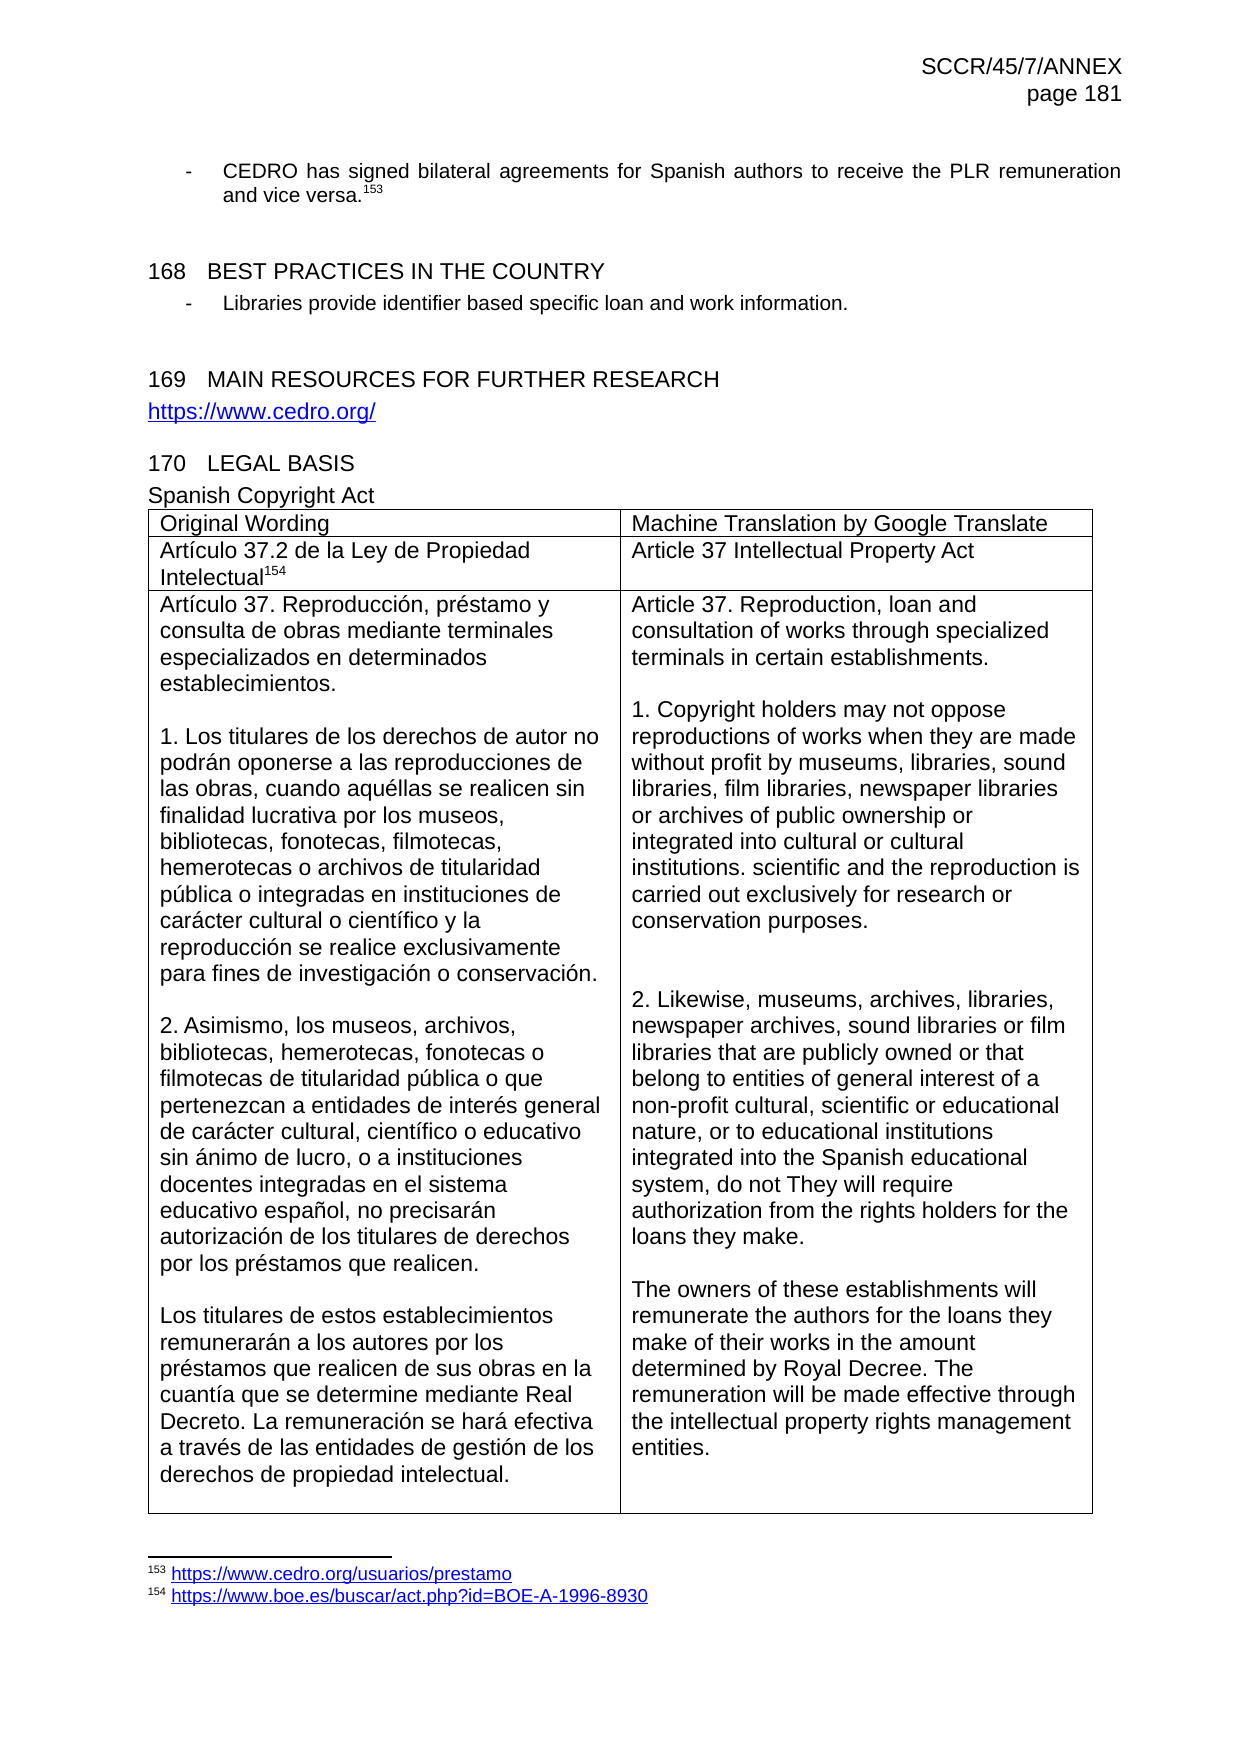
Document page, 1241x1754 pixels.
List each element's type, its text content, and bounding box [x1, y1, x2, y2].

table_cell Article 37 Intellectual Property Act [621, 537, 1092, 590]
text Spanish Copyright Act [148, 482, 1122, 509]
table_cell Artículo 37.2 de la Ley de Propiedad Intelectual [149, 537, 620, 590]
table_header Machine Translation by Google Translate [621, 510, 1092, 536]
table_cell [621, 591, 1092, 1513]
table_header Original Wording [149, 510, 620, 536]
subtitle Best practices in the country [148, 258, 1122, 284]
list Libraries provide identifier based specific loan and work information. [185, 290, 1122, 314]
subtitle Main resources for further research [148, 366, 1122, 392]
text https://www.cedro.org/ [148, 398, 1122, 425]
subtitle Legal Basis [148, 450, 1122, 476]
list CEDRO has signed bilateral agreements for Spanish authors to receive the PLR remuneration and vice versa. [185, 158, 1122, 206]
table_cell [149, 591, 620, 1513]
